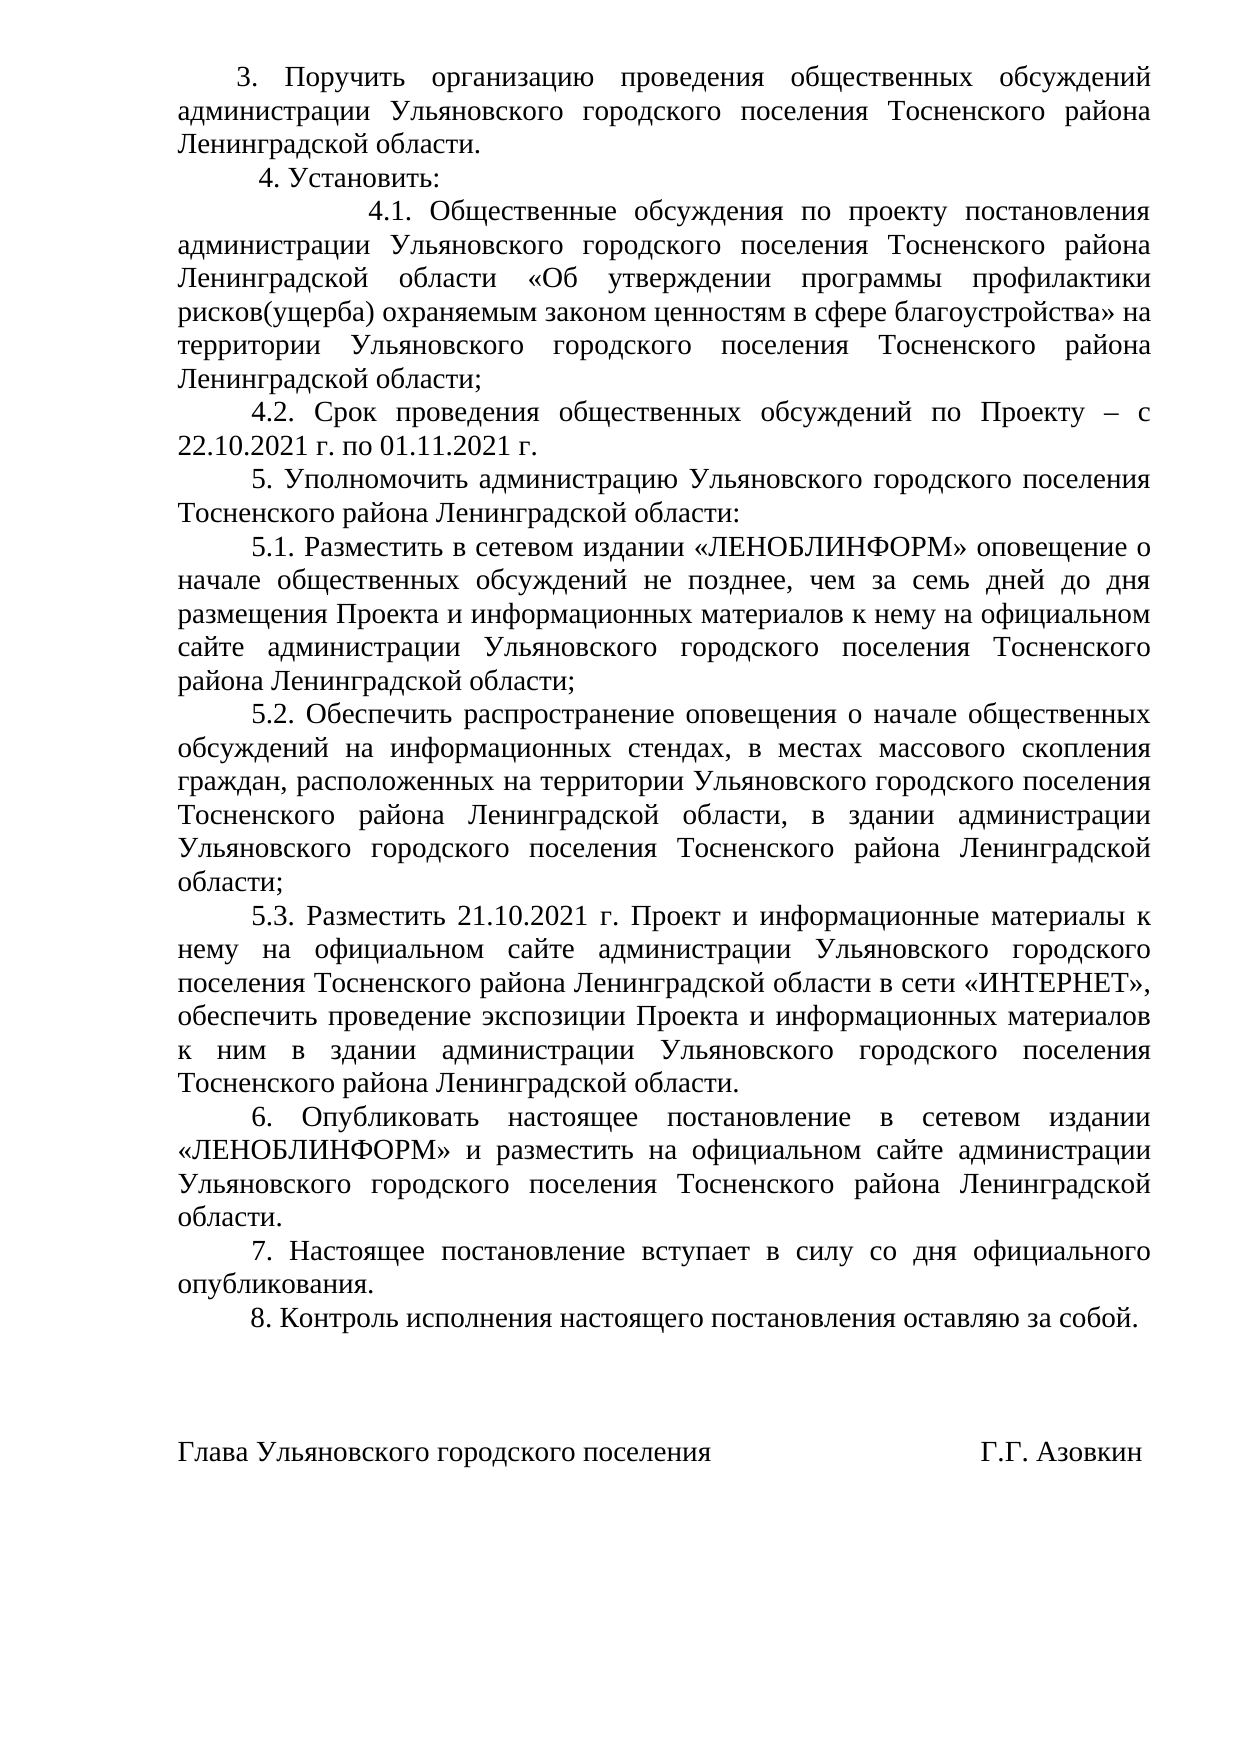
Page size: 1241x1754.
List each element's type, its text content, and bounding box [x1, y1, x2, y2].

text Глава Ульяновского городского поселения Г.Г. Азовкин [177, 1434, 1152, 1468]
text 3. Поручить организацию проведения общественных обсуждений администрации Ульяновского городского поселения Тосненского района Ленинградской области. [177, 59, 1152, 160]
text 7. Настоящее постановление вступает в силу со дня официального опубликования. [177, 1233, 1152, 1300]
text 5.3. Разместить 21.10.2021 г. Проект и информационные материалы к нему на официальном сайте администрации Ульяновского городского поселения Тосненского района Ленинградской области в сети «ИНТЕРНЕТ», обеспечить проведение экспозиции Проекта и информационных материалов к ним в здании администрации Ульяновского городского поселения Тосненского района Ленинградской области. [177, 898, 1152, 1099]
text 6. Опубликовать настоящее постановление в сетевом издании «ЛЕНОБЛИНФОРМ» и разместить на официальном сайте администрации Ульяновского городского поселения Тосненского района Ленинградской области. [177, 1099, 1152, 1233]
text 4. Установить: [177, 160, 1152, 193]
text 4.1. Общественные обсуждения по проекту постановления администрации Ульяновского городского поселения Тосненского района Ленинградской области «Об утверждении программы профилактики рисков(ущерба) охраняемым законом ценностям в сфере благоустройства» на территории Ульяновского городского поселения Тосненского района Ленинградской области; [177, 193, 1152, 394]
text 5. Уполномочить администрацию Ульяновского городского поселения Тосненского района Ленинградской области: [177, 462, 1152, 529]
text 5.1. Разместить в сетевом издании «ЛЕНОБЛИНФОРМ» оповещение о начале общественных обсуждений не позднее, чем за семь дней до дня размещения Проекта и информационных материалов к нему на официальном сайте администрации Ульяновского городского поселения Тосненского района Ленинградской области; [177, 529, 1152, 696]
text 5.2. Обеспечить распространение оповещения о начале общественных обсуждений на информационных стендах, в местах массового скопления граждан, расположенных на территории Ульяновского городского поселения Тосненского района Ленинградской области, в здании администрации Ульяновского городского поселения Тосненского района Ленинградской области; [177, 696, 1152, 898]
text 8. Контроль исполнения настоящего постановления оставляю за собой. [177, 1300, 1152, 1334]
text 4.2. Срок проведения общественных обсуждений по Проекту – с 22.10.2021 г. по 01.11.2021 г. [177, 394, 1152, 462]
